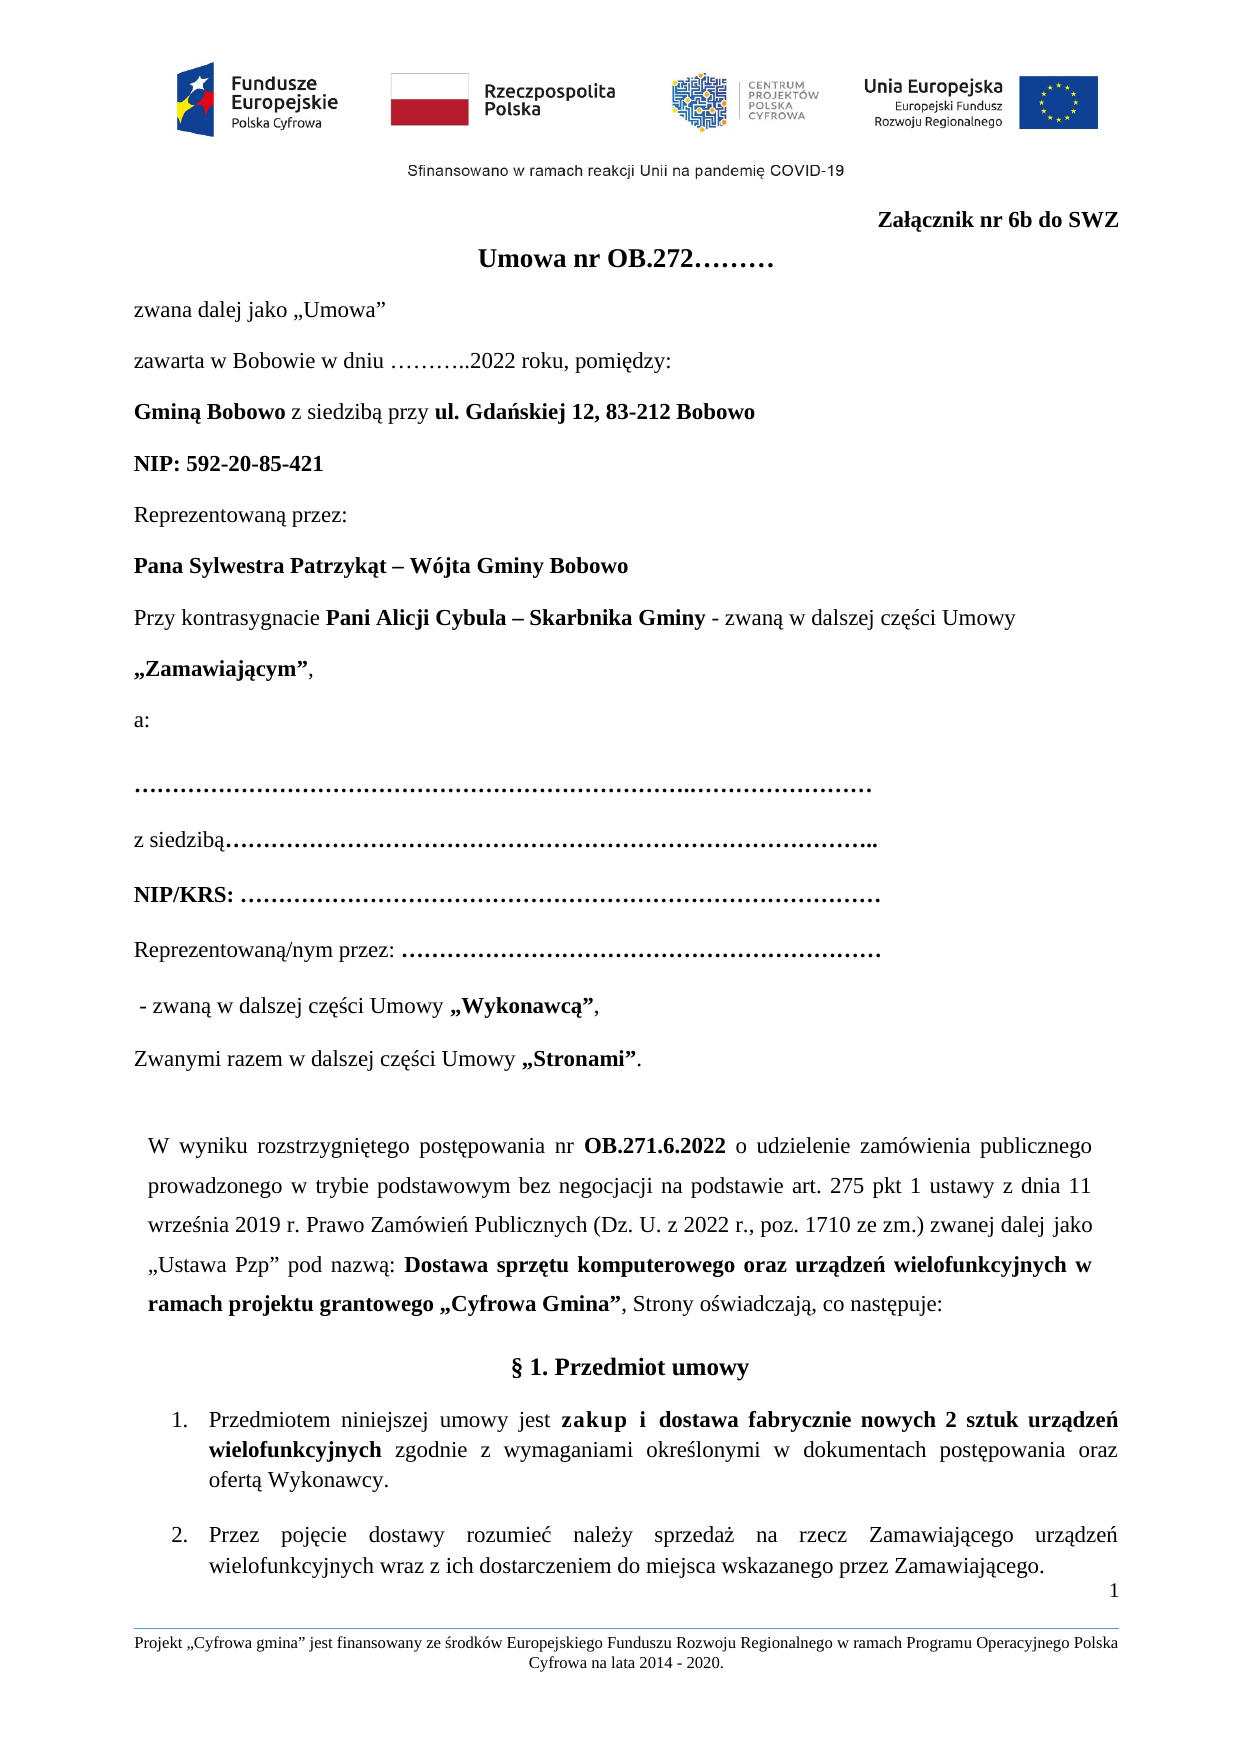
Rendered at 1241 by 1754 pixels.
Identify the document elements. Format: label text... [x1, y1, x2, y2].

text Zwanymi razem w dalszej części Umowy „Stronami”. [403, 1056, 1119, 1069]
subtitle Przedmiotem niniejszej umowy jest zakup i dostawa fabrycznie nowych 2 sztuk urządzeń wielofunkcyjnych zgodnie z wymaganiami określonymi w dokumentach postępowania oraz ofertą Wykonawcy. [171, 1406, 1119, 1493]
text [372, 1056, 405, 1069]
subtitle Przez pojęcie dostawy rozumieć należy sprzedaż na rzecz Zamawiającego urządzeń wielofunkcyjnych wraz z ich dostarczeniem do miejsca wskazanego przez Zamawiającego. [171, 1522, 1119, 1578]
text „Zamawiającym”, [133, 655, 1119, 681]
text Pana Sylwestra Patrzykąt – Wójta Gminy Bobowo [133, 552, 1119, 579]
text Załącznik nr 6b do SWZ [136, 217, 917, 230]
text Gminą Bobowo z siedzibą przy ul. Gdańskiej 12, 83-212 Bobowo [133, 398, 1119, 425]
text NIP: 592-20-85-421 [133, 450, 1119, 476]
text ……………………………………………………………….…………………… [133, 771, 1119, 797]
text Załącznik nr 6b do SWZ [918, 217, 1119, 230]
subtitle § 1. Przedmiot umowy [511, 1355, 1119, 1381]
text a: [133, 706, 1119, 733]
text Zwanymi razem w dalszej części Umowy „Stronami”. [133, 1056, 370, 1069]
text z siedzibą………………………………………………………………………….. [133, 826, 1119, 852]
text W wyniku rozstrzygniętego postępowania nr OB.271.6.2022 o udzielenie zamówienia publicznego prowadzonego w trybie podstawowym bez negocjacji na podstawie art. 275 pkt 1 ustawy z dnia 11 września 2019 r. Prawo Zamówień Publicznych (Dz. U. z 2022 r., poz. 1710 ze zm.) zwanej dalej jako „Ustawa Pzp” pod nazwą: Dostawa sprzętu komputerowego oraz urządzeń wielofunkcyjnych w ramach projektu grantowego „Cyfrowa Gmina”, Strony oświadczają, co następuje: [148, 1132, 1093, 1317]
text Reprezentowaną/nym przez: ……………………………………………………… [133, 937, 1119, 963]
text Przy kontrasygnacie Pani Alicji Cybula – Skarbnika Gminy - zwaną w dalszej części Umowy [133, 604, 1119, 630]
text zawarta w Bobowie w dniu ………..2022 roku, pomiędzy: [133, 347, 1119, 373]
text Reprezentowaną przez: [133, 501, 1119, 527]
text zwana dalej jako „Umowa” [133, 296, 1119, 322]
text NIP/KRS: ………………………………………………………………………… [133, 881, 1119, 908]
picture [134, 34, 1121, 203]
text - zwaną w dalszej części Umowy „Wykonawcą”, [133, 992, 1119, 1018]
subtitle Umowa nr OB.272……… [133, 255, 1119, 271]
